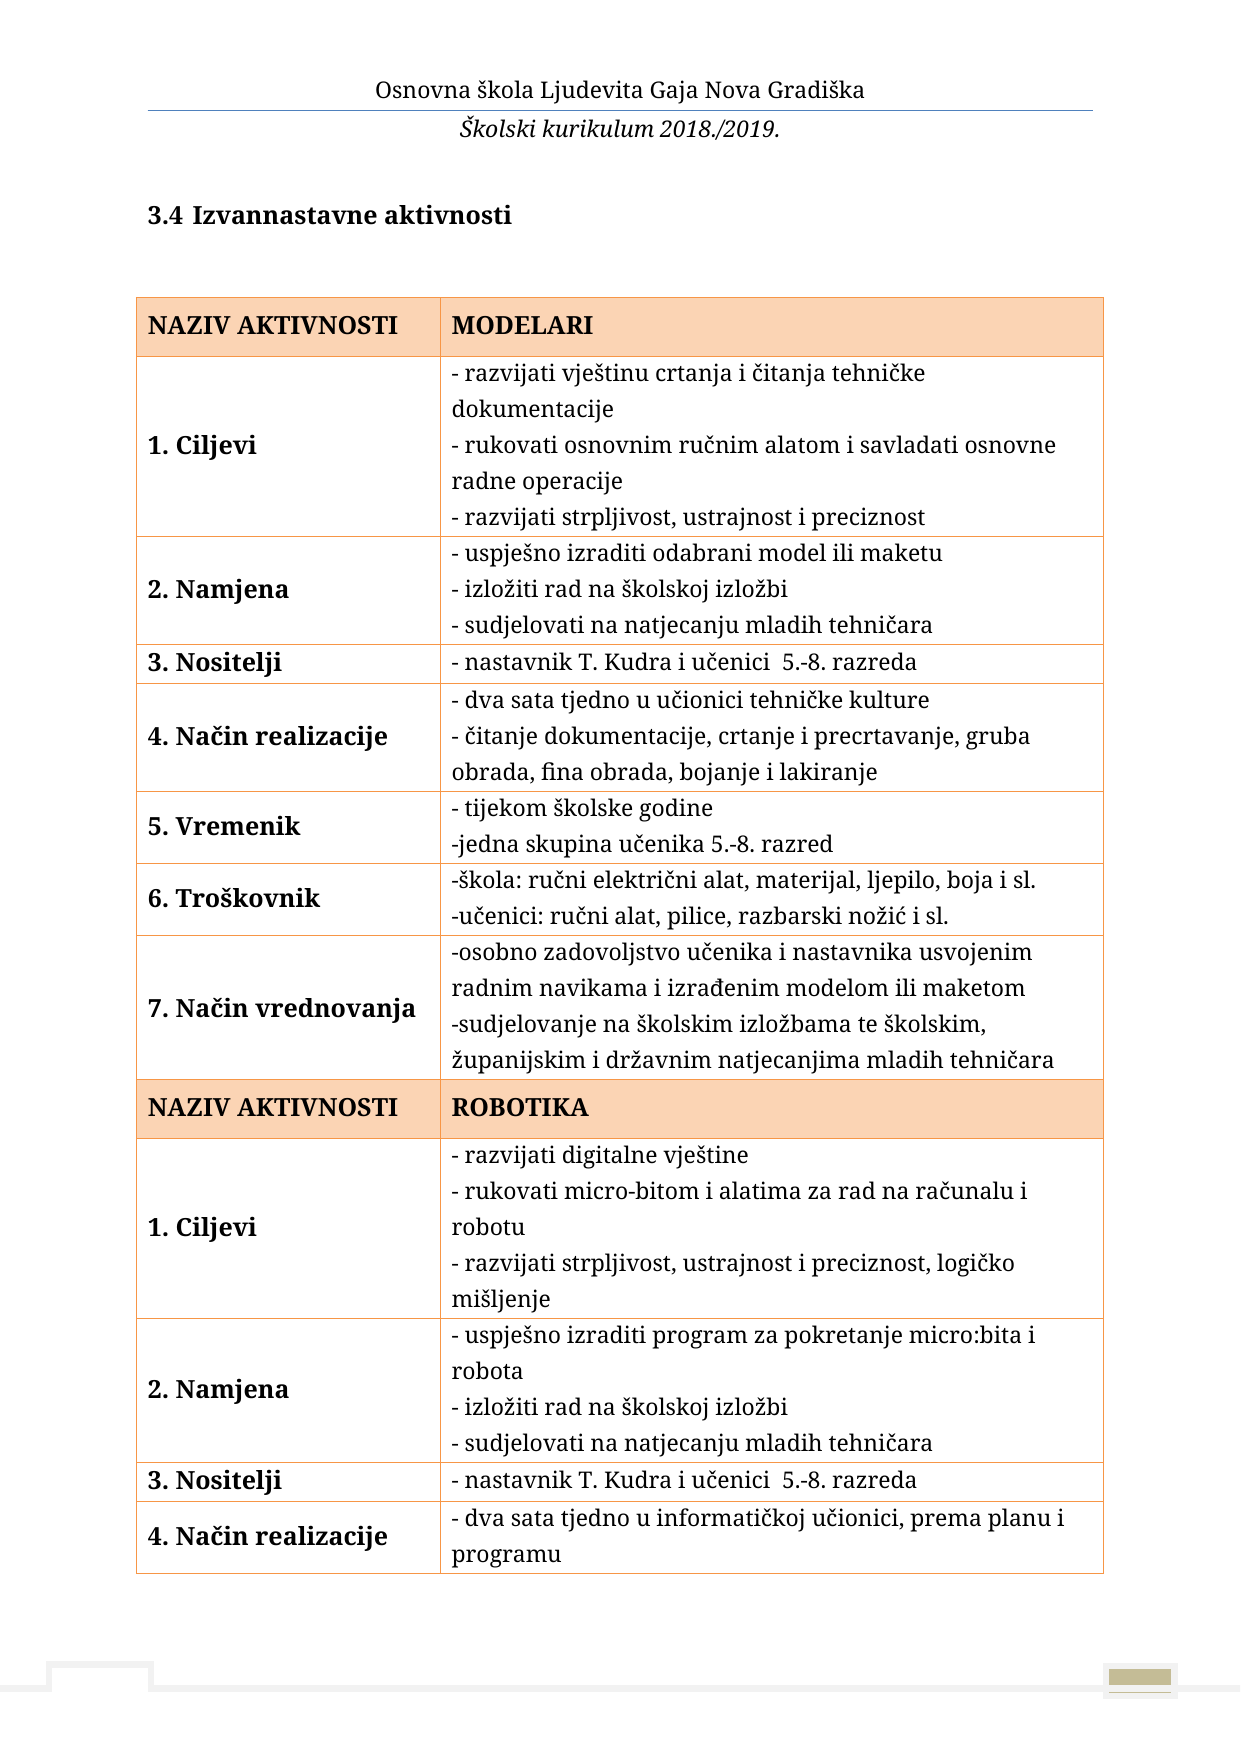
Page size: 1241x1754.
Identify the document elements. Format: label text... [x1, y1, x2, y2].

table_cell -škola: ručni električni alat, materijal, ljepilo, boja i sl. -učenici: ručni alat, pilice, razbarski nožić i sl. [441, 864, 1103, 935]
table_cell 2. Namjena [137, 1319, 440, 1462]
table_cell - nastavnik T. Kudra i učenici 5.-8. razreda [441, 645, 1103, 683]
table_cell - uspješno izraditi odabrani model ili maketu - izložiti rad na školskoj izložbi - sudjelovati na natjecanju mladih tehničara [441, 537, 1103, 644]
table_header MODELARI [441, 298, 1103, 356]
table_cell ROBOTIKA [441, 1080, 1103, 1138]
table_cell NAZIV AKTIVNOSTI [137, 1080, 440, 1138]
table_cell 4. Način realizacije [137, 684, 440, 791]
subtitle Izvannastavne aktivnosti [148, 198, 1093, 232]
table_cell - razvijati digitalne vještine - rukovati micro-bitom i alatima za rad na računalu i robotu - razvijati strpljivost, ustrajnost i preciznost, logičko mišljenje [441, 1139, 1103, 1318]
table_cell 1. Ciljevi [137, 357, 440, 536]
table_cell - dva sata tjedno u učionici tehničke kulture - čitanje dokumentacije, crtanje i precrtavanje, gruba obrada, fina obrada, bojanje i lakiranje [441, 684, 1103, 791]
table_cell - nastavnik T. Kudra i učenici 5.-8. razreda [441, 1463, 1103, 1501]
table_cell - razvijati vještinu crtanja i čitanja tehničke dokumentacije - rukovati osnovnim ručnim alatom i savladati osnovne radne operacije - razvijati strpljivost, ustrajnost i preciznost [441, 357, 1103, 536]
table_cell 7. Način vrednovanja [137, 936, 440, 1079]
table_cell 5. Vremenik [137, 792, 440, 863]
table_cell - uspješno izraditi program za pokretanje micro:bita i robota - izložiti rad na školskoj izložbi - sudjelovati na natjecanju mladih tehničara [441, 1319, 1103, 1462]
table_cell -osobno zadovoljstvo učenika i nastavnika usvojenim radnim navikama i izrađenim modelom ili maketom -sudjelovanje na školskim izložbama te školskim, županijskim i državnim natjecanjima mladih tehničara [441, 936, 1103, 1079]
table_cell 3. Nositelji [137, 1463, 440, 1501]
table_cell 6. Troškovnik [137, 864, 440, 935]
table_header NAZIV AKTIVNOSTI [137, 298, 440, 356]
table_cell - dva sata tjedno u informatičkoj učionici, prema planu i programu [441, 1502, 1103, 1573]
table_cell 2. Namjena [137, 537, 440, 644]
table_cell 3. Nositelji [137, 645, 440, 683]
table_cell - tijekom školske godine -jedna skupina učenika 5.-8. razred [441, 792, 1103, 863]
table_cell 1. Ciljevi [137, 1139, 440, 1318]
table_cell 4. Način realizacije [137, 1502, 440, 1573]
